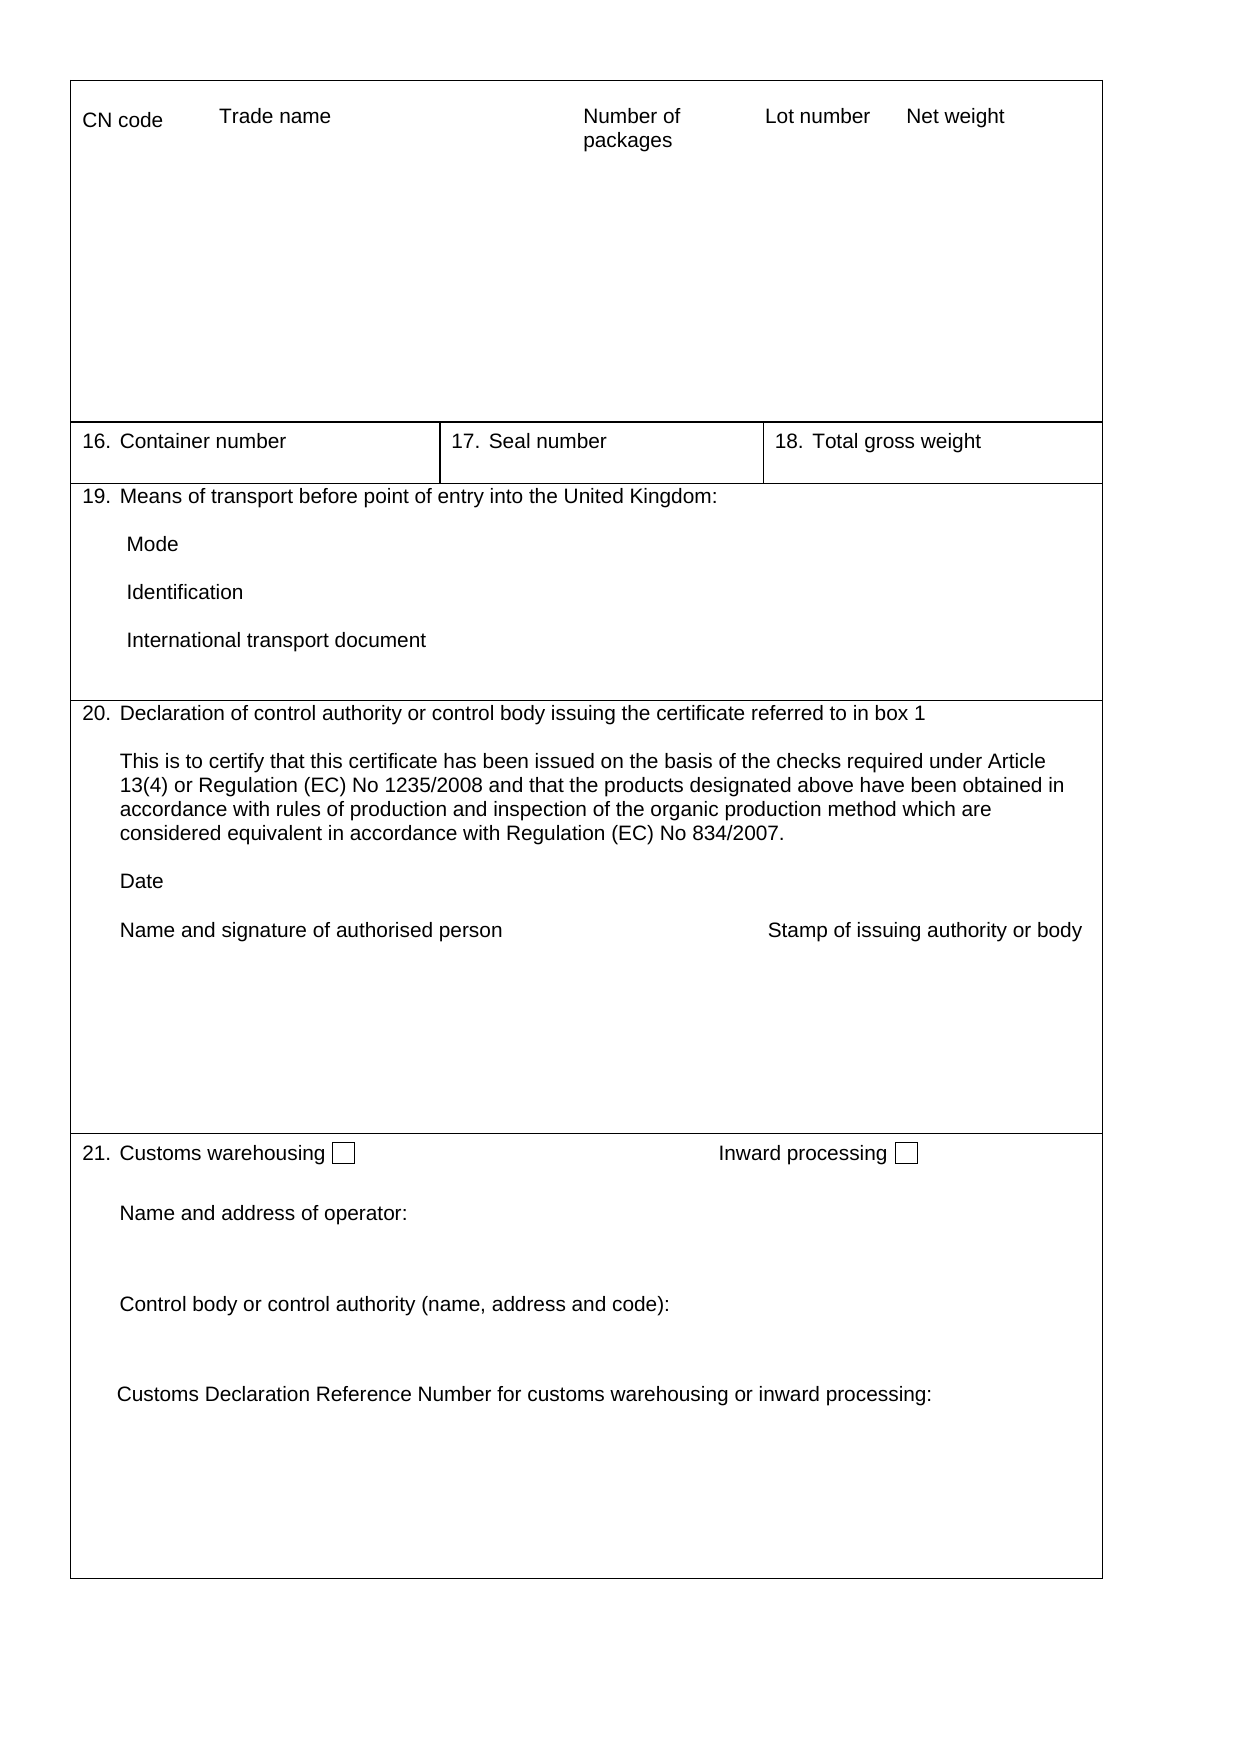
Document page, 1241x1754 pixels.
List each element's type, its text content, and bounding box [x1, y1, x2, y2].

table_cell Means of transport before point of entry into the United Kingdom: Mode Identification International transport document [71, 484, 1102, 699]
table_cell CN code [71, 81, 208, 421]
table_cell Number of packages [572, 81, 754, 421]
table_cell Container number [71, 423, 439, 483]
table_cell Seal number [441, 423, 763, 483]
table_cell Net weight [895, 81, 1102, 421]
table_cell Total gross weight [764, 423, 1102, 483]
table_cell Customs warehousing Inward processing Name and address of operator: Control body or control authority (name, address and code): Customs Declaration Reference Number for customs warehousing or inward processing: [71, 1134, 1102, 1577]
table_cell Trade name [208, 81, 572, 421]
table_cell Declaration of control authority or control body issuing the certificate referred to in box 1 This is to certify that this certificate has been issued on the basis of the checks required under Article 13(4) or Regulation (EC) No 1235/2008 and that the products designated above have been obtained in accordance with rules of production and inspection of the organic production method which are considered equivalent in accordance with Regulation (EC) No 834/2007. Date Name and signature of authorised person Stamp of issuing authority or body [71, 701, 1102, 1133]
table_cell Lot number [754, 81, 895, 421]
